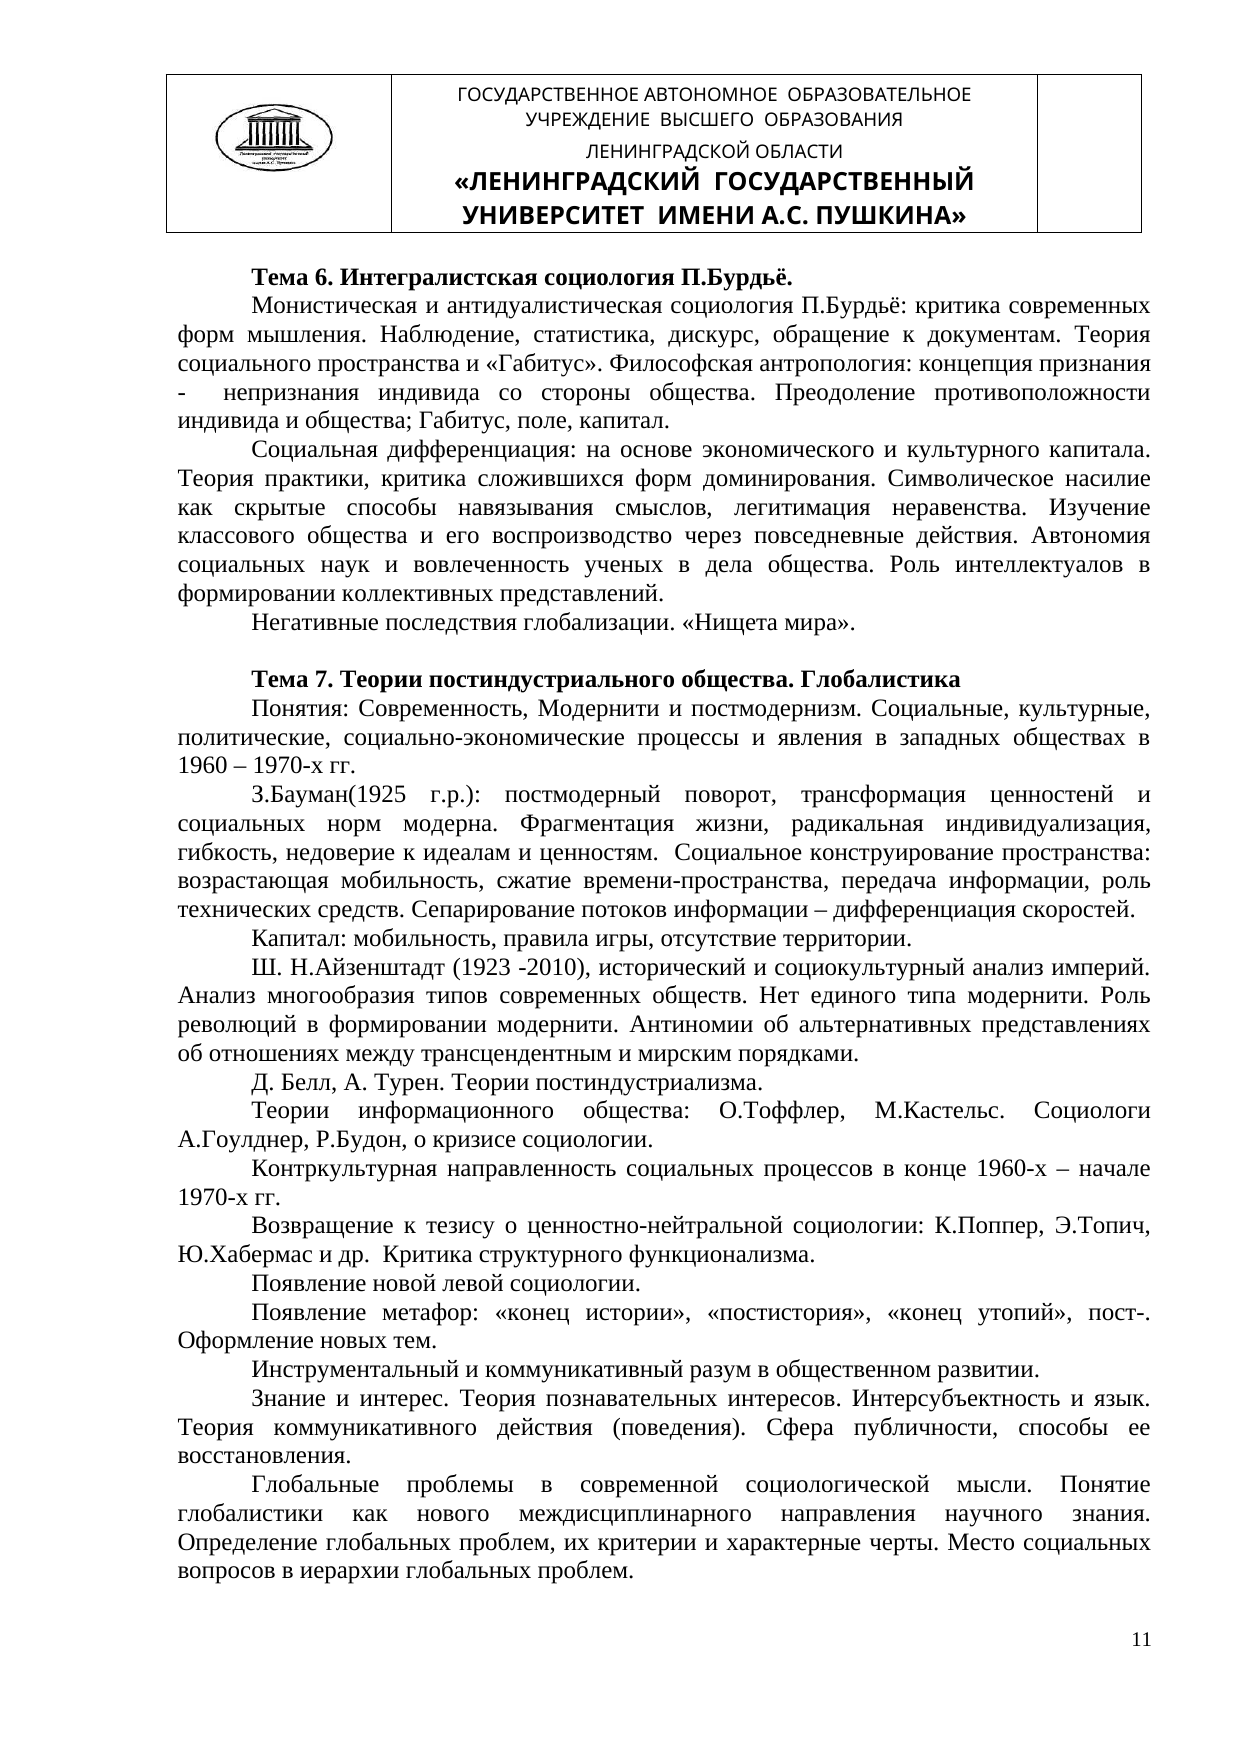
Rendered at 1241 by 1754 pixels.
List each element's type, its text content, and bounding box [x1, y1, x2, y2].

text Глобальные проблемы в современной социологической мысли. Понятие глобалистики как нового междисциплинарного направления научного знания. Определение глобальных проблем, их критерии и характерные черты. Место социальных вопросов в иерархии глобальных проблем. [177, 1469, 1152, 1584]
text Социальная дифференциация: на основе экономического и культурного капитала. Теория практики, критика сложившихся форм доминирования. Символическое насилие как скрытые способы навязывания смыслов, легитимация неравенства. Изучение классового общества и его воспроизводство через повседневные действия. Автономия социальных наук и вовлеченность ученых в дела общества. Роль интеллектуалов в формировании коллективных представлений. [177, 434, 1152, 607]
picture [187, 75, 371, 202]
text Появление новой левой социологии. [177, 1268, 1152, 1297]
text Тема 6. Интегралистская социология П.Бурдьё. [177, 262, 1152, 291]
text Тема 7. Теории постиндустриального общества. Глобалистика [177, 664, 1152, 693]
text Монистическая и антидуалистическая социология П.Бурдьё: критика современных форм мышления. Наблюдение, статистика, дискурс, обращение к документам. Теория социального пространства и «Габитус». Философская антропология: концепция признания - непризнания индивида со стороны общества. Преодоление противоположности индивида и общества; Габитус, поле, капитал. [177, 291, 1152, 434]
text Возвращение к тезису о ценностно-нейтральной социологии: К.Поппер, Э.Топич, Ю.Хабермас и др. Критика структурного функционализма. [177, 1211, 1152, 1268]
text З.Бауман(1925 г.р.): постмодерный поворот, трансформация ценностенй и социальных норм модерна. Фрагментация жизни, радикальная индивидуализация, гибкость, недоверие к идеалам и ценностям. Социальное конструирование пространства: возрастающая мобильность, сжатие времени-пространства, передача информации, роль технических средств. Сепарирование потоков информации – дифференциация скоростей. [177, 779, 1152, 923]
text Знание и интерес. Теория познавательных интересов. Интерсубъектность и язык. Теория коммуникативного действия (поведения). Сфера публичности, способы ее восстановления. [177, 1383, 1152, 1469]
text Теории информационного общества: О.Тоффлер, М.Кастельс. Социологи А.Гоулднер, Р.Будон, о кризисе социологии. [177, 1096, 1152, 1153]
text Негативные последствия глобализации. «Нищета мира». [177, 607, 1152, 636]
text Появление метафор: «конец истории», «постистория», «конец утопий», пост-. Оформление новых тем. [177, 1297, 1152, 1354]
text Контркультурная направленность социальных процессов в конце 1960-х – начале 1970-х гг. [177, 1153, 1152, 1211]
text Ш. Н.Айзенштадт (1923 -2010), исторический и социокультурный анализ империй. Анализ многообразия типов современных обществ. Нет единого типа модернити. Роль революций в формировании модернити. Антиномии об альтернативных представлениях об отношениях между трансцендентным и мирским порядками. [177, 952, 1152, 1067]
text Капитал: мобильность, правила игры, отсутствие территории. [177, 923, 1152, 952]
text Д. Белл, А. Турен. Теории постиндустриализма. [177, 1067, 1152, 1096]
text Понятия: Современность, Модернити и постмодернизм. Социальные, культурные, политические, социально-экономические процессы и явления в западных обществах в 1960 – 1970-х гг. [177, 693, 1152, 779]
text Инструментальный и коммуникативный разум в общественном развитии. [177, 1354, 1152, 1383]
